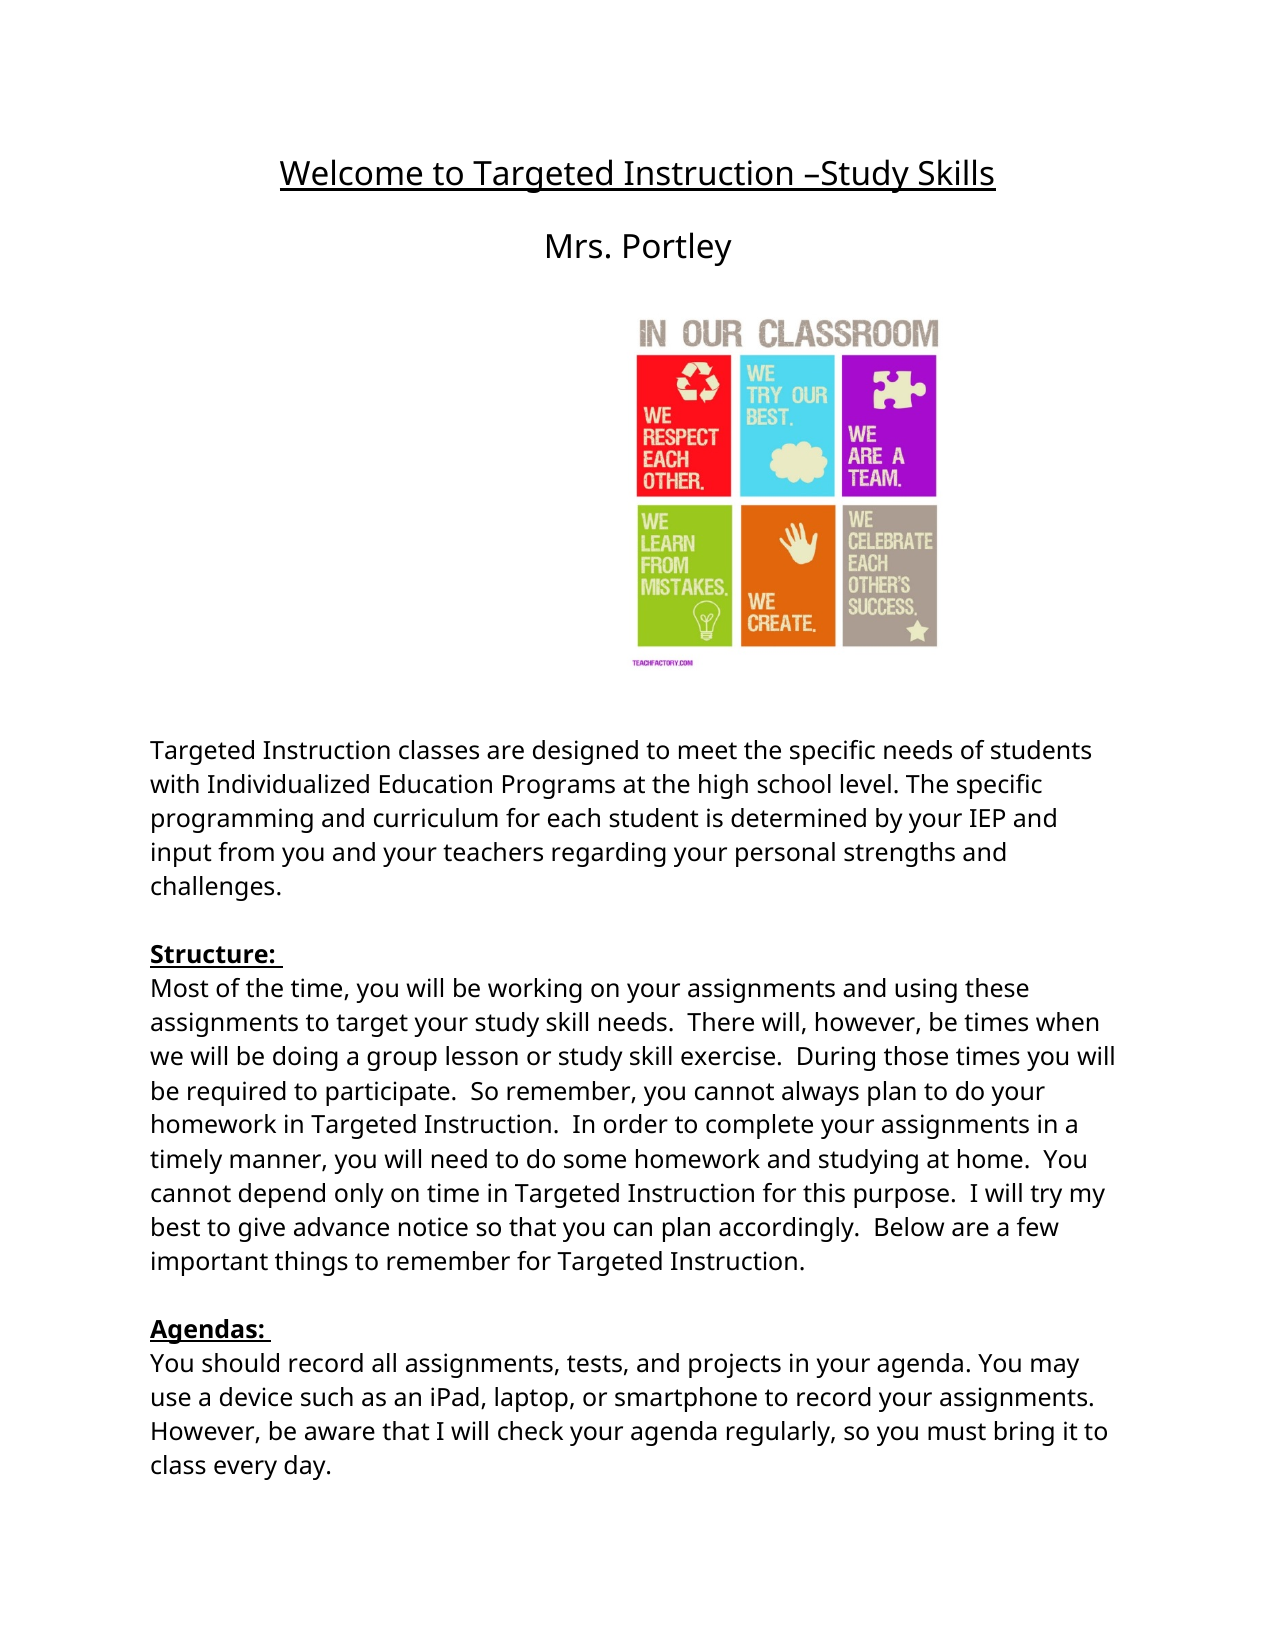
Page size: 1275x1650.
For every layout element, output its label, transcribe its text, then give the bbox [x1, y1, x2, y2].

text Targeted Instruction classes are designed to meet the specific needs of students with Individualized Education Programs at the high school level. The specific programming and curriculum for each student is determined by your IEP and input from you and your teachers regarding your personal strengths and challenges. [150, 732, 1125, 903]
picture [626, 296, 949, 671]
text Most of the time, you will be working on your assignments and using these assignments to target your study skill needs. There will, however, be times when we will be doing a group lesson or study skill exercise. During those times you will be required to participate. So remember, you cannot always plan to do your homework in Targeted Instruction. In order to complete your assignments in a timely manner, you will need to do some homework and studying at home. You cannot depend only on time in Targeted Instruction for this purpose. I will try my best to give advance notice so that you can plan accordingly. Below are a few important things to remember for Targeted Instruction. [150, 971, 1125, 1277]
text Welcome to Targeted Instruction –Study Skills [150, 150, 1125, 195]
text Mrs. Portley [150, 223, 1125, 268]
text You should record all assignments, tests, and projects in your agenda. You may use a device such as an iPad, laptop, or smartphone to record your assignments. However, be aware that I will check your agenda regularly, so you must bring it to class every day. [150, 1346, 1125, 1482]
text Structure: [150, 937, 1125, 971]
text Agendas: [150, 1312, 1125, 1346]
